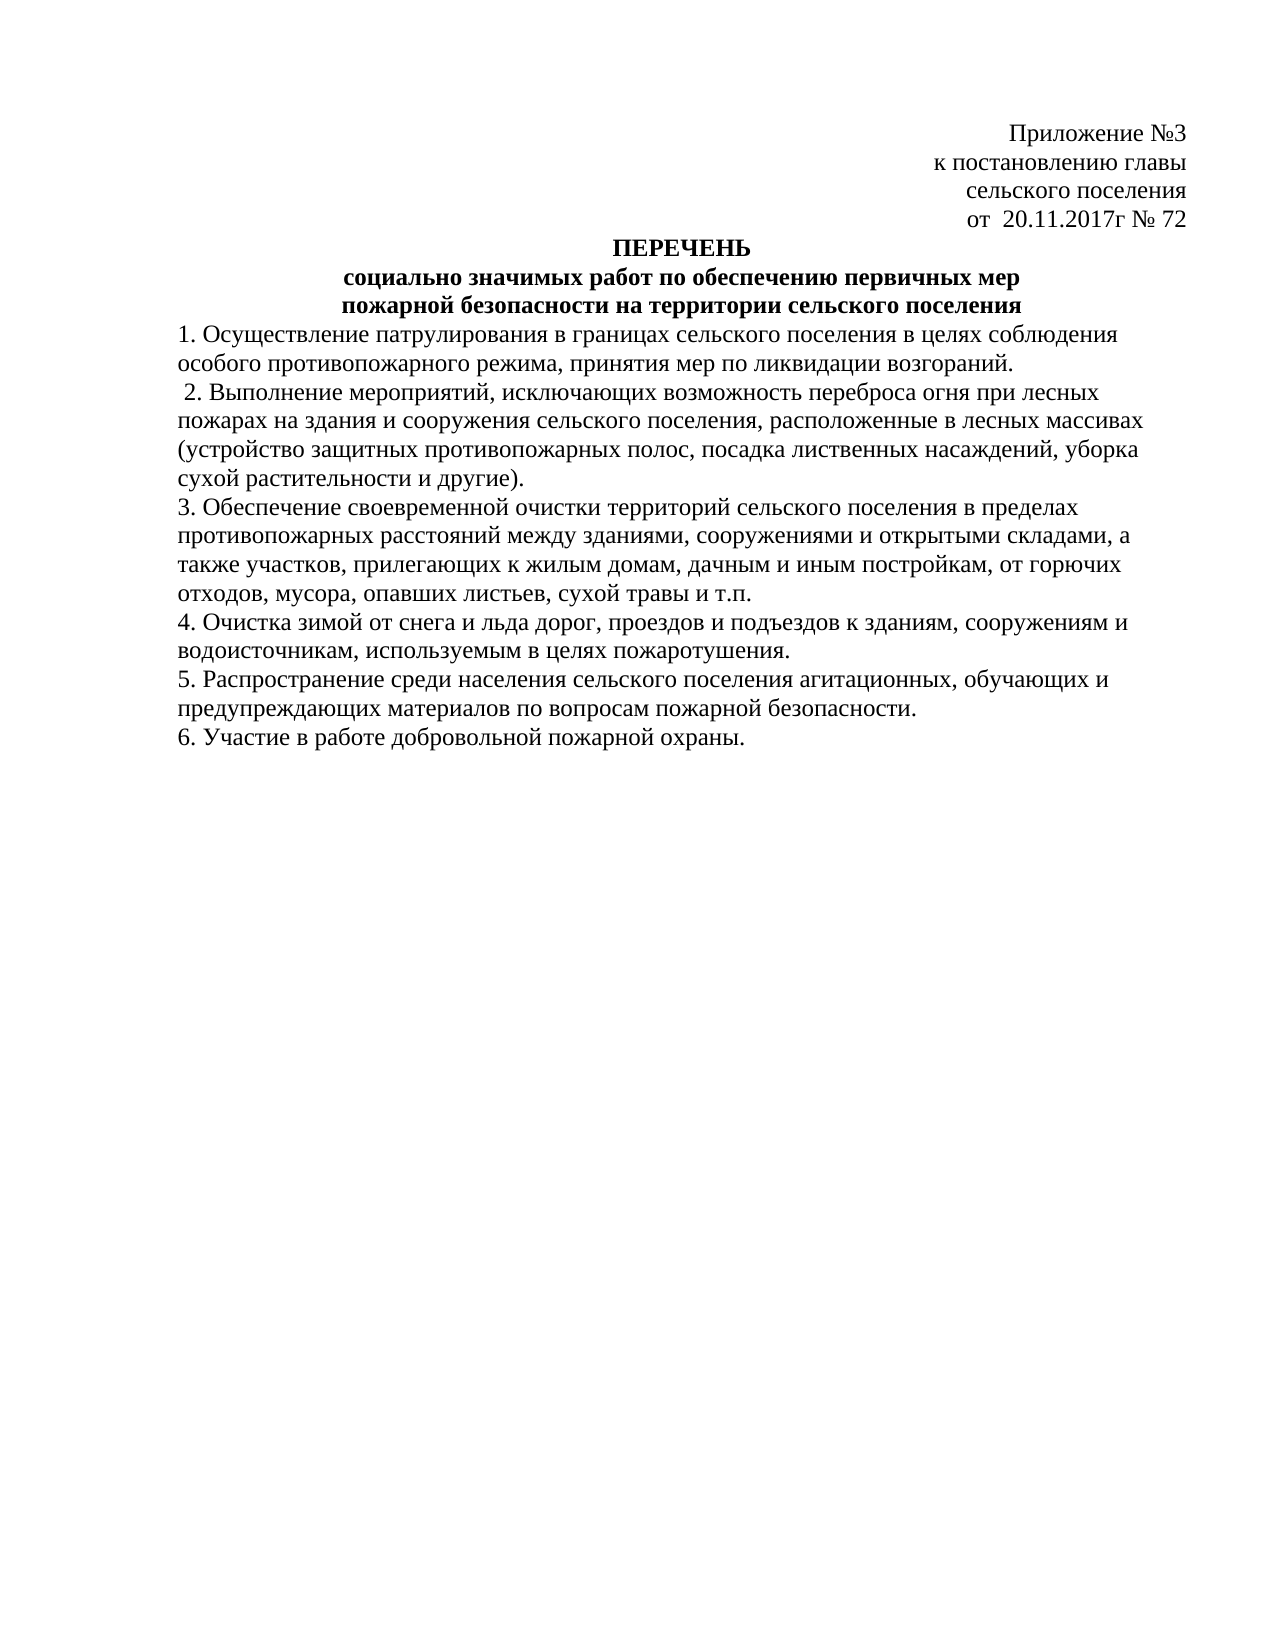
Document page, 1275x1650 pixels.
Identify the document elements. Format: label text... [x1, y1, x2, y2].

text социально значимых работ по обеспечению первичных мер пожарной безопасности на территории сельского поселения [177, 262, 1186, 319]
list Приложение №3 к постановлению главы сельского поселения от 20.11.2017г № 72 [252, 118, 1186, 233]
text 1. Осуществление патрулирования в границах сельского поселения в целях соблюдения особого противопожарного режима, принятия мер по ликвидации возгораний. [177, 319, 1186, 377]
text ПЕРЕЧЕНЬ [177, 233, 1186, 262]
text 2. Выполнение мероприятий, исключающих возможность переброса огня при лесных пожарах на здания и сооружения сельского поселения, расположенные в лесных массивах (устройство защитных противопожарных полос, посадка лиственных насаждений, уборка сухой растительности и другие). 3. Обеспечение своевременной очистки территорий сельского поселения в пределах противопожарных расстояний между зданиями, сооружениями и открытыми складами, а также участков, прилегающих к жилым домам, дачным и иным постройкам, от горючих отходов, мусора, опавших листьев, сухой травы и т.п. 4. Очистка зимой от снега и льда дорог, проездов и подъездов к зданиям, сооружениям и водоисточникам, используемым в целях пожаротушения. 5. Распространение среди населения сельского поселения агитационных, обучающих и предупреждающих материалов по вопросам пожарной безопасности. 6. Участие в работе добровольной пожарной охраны. [177, 377, 1186, 751]
